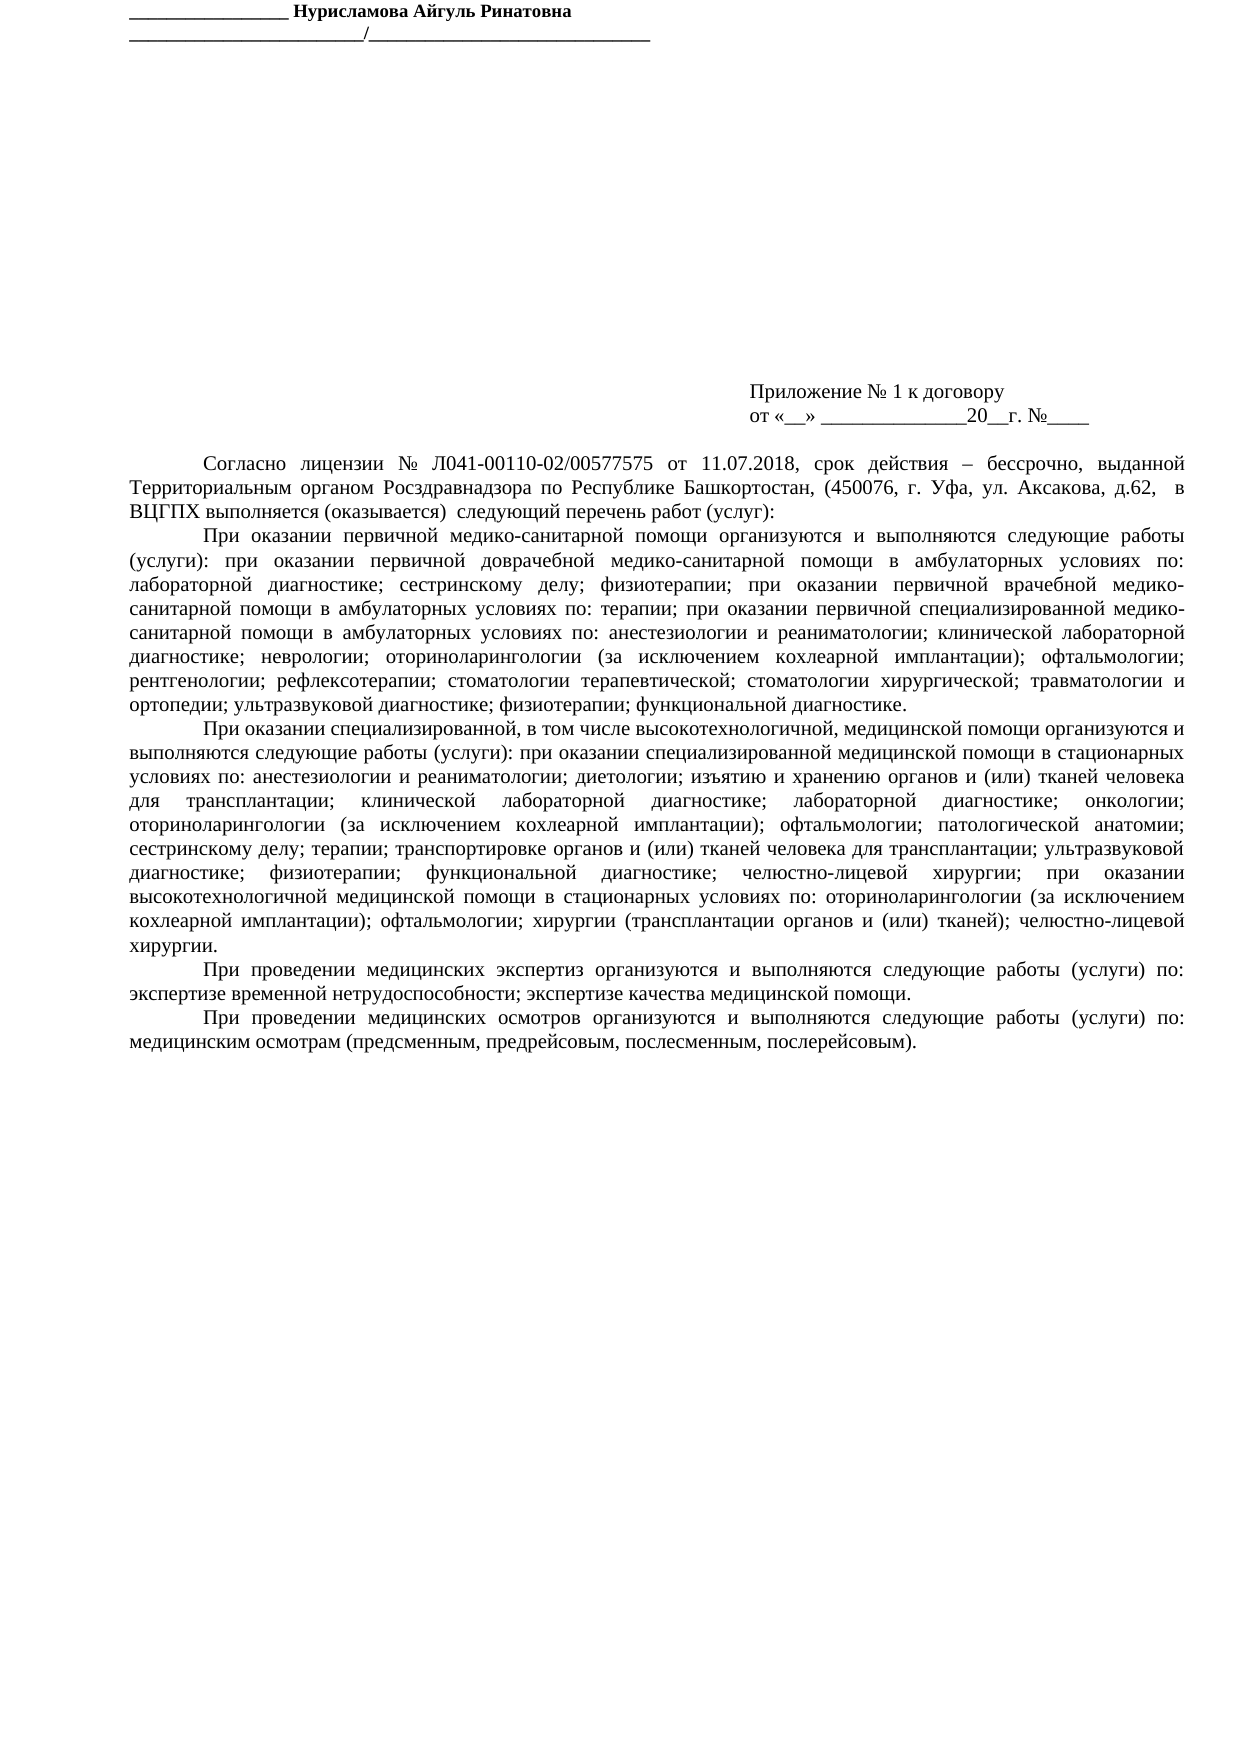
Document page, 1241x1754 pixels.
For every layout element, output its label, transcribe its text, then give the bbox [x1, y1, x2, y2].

text При оказании первичной медико-санитарной помощи организуются и выполняются следующие работы (услуги): при оказании первичной доврачебной медико-санитарной помощи в амбулаторных условиях по: лабораторной диагностике; сестринскому делу; физиотерапии; при оказании первичной врачебной медико-санитарной помощи в амбулаторных условиях по: терапии; при оказании первичной специализированной медико-санитарной помощи в амбулаторных условиях по: анестезиологии и реаниматологии; клинической лабораторной диагностике; неврологии; оториноларингологии (за исключением кохлеарной имплантации); офтальмологии; рентгенологии; рефлексотерапии; стоматологии терапевтической; стоматологии хирургической; травматологии и ортопедии; ультразвуковой диагностике; физиотерапии; функциональной диагностике. [129, 523, 1186, 716]
text Приложение № 1 к договору [749, 379, 1186, 403]
text Согласно лицензии № Л041-00110-02/00577575 от 11.07.2018, срок действия – бессрочно, выданной Территориальным органом Росздравнадзора по Республике Башкортостан, (450076, г. Уфа, ул. Аксакова, д.62, в ВЦГПХ выполняется (оказывается) следующий перечень работ (услуг): [129, 451, 1186, 523]
text _________________ Нурисламова Айгуль Ринатовна _________________________/______________________________ [129, 0, 1186, 43]
text При оказании специализированной, в том числе высокотехнологичной, медицинской помощи организуются и выполняются следующие работы (услуги): при оказании специализированной медицинской помощи в стационарных условиях по: анестезиологии и реаниматологии; диетологии; изъятию и хранению органов и (или) тканей человека для трансплантации; клинической лабораторной диагностике; лабораторной диагностике; онкологии; оториноларингологии (за исключением кохлеарной имплантации); офтальмологии; патологической анатомии; сестринскому делу; терапии; транспортировке органов и (или) тканей человека для трансплантации; ультразвуковой диагностике; физиотерапии; функциональной диагностике; челюстно-лицевой хирургии; при оказании высокотехнологичной медицинской помощи в стационарных условиях по: оториноларингологии (за исключением кохлеарной имплантации); офтальмологии; хирургии (трансплантации органов и (или) тканей); челюстно-лицевой хирургии. [129, 716, 1186, 957]
text При проведении медицинских экспертиз организуются и выполняются следующие работы (услуги) по: экспертизе временной нетрудоспособности; экспертизе качества медицинской помощи. [129, 957, 1186, 1005]
text При проведении медицинских осмотров организуются и выполняются следующие работы (услуги) по: медицинским осмотрам (предсменным, предрейсовым, послесменным, послерейсовым). [129, 1005, 1186, 1053]
text от «__» ______________20__г. №____ [749, 403, 1186, 427]
